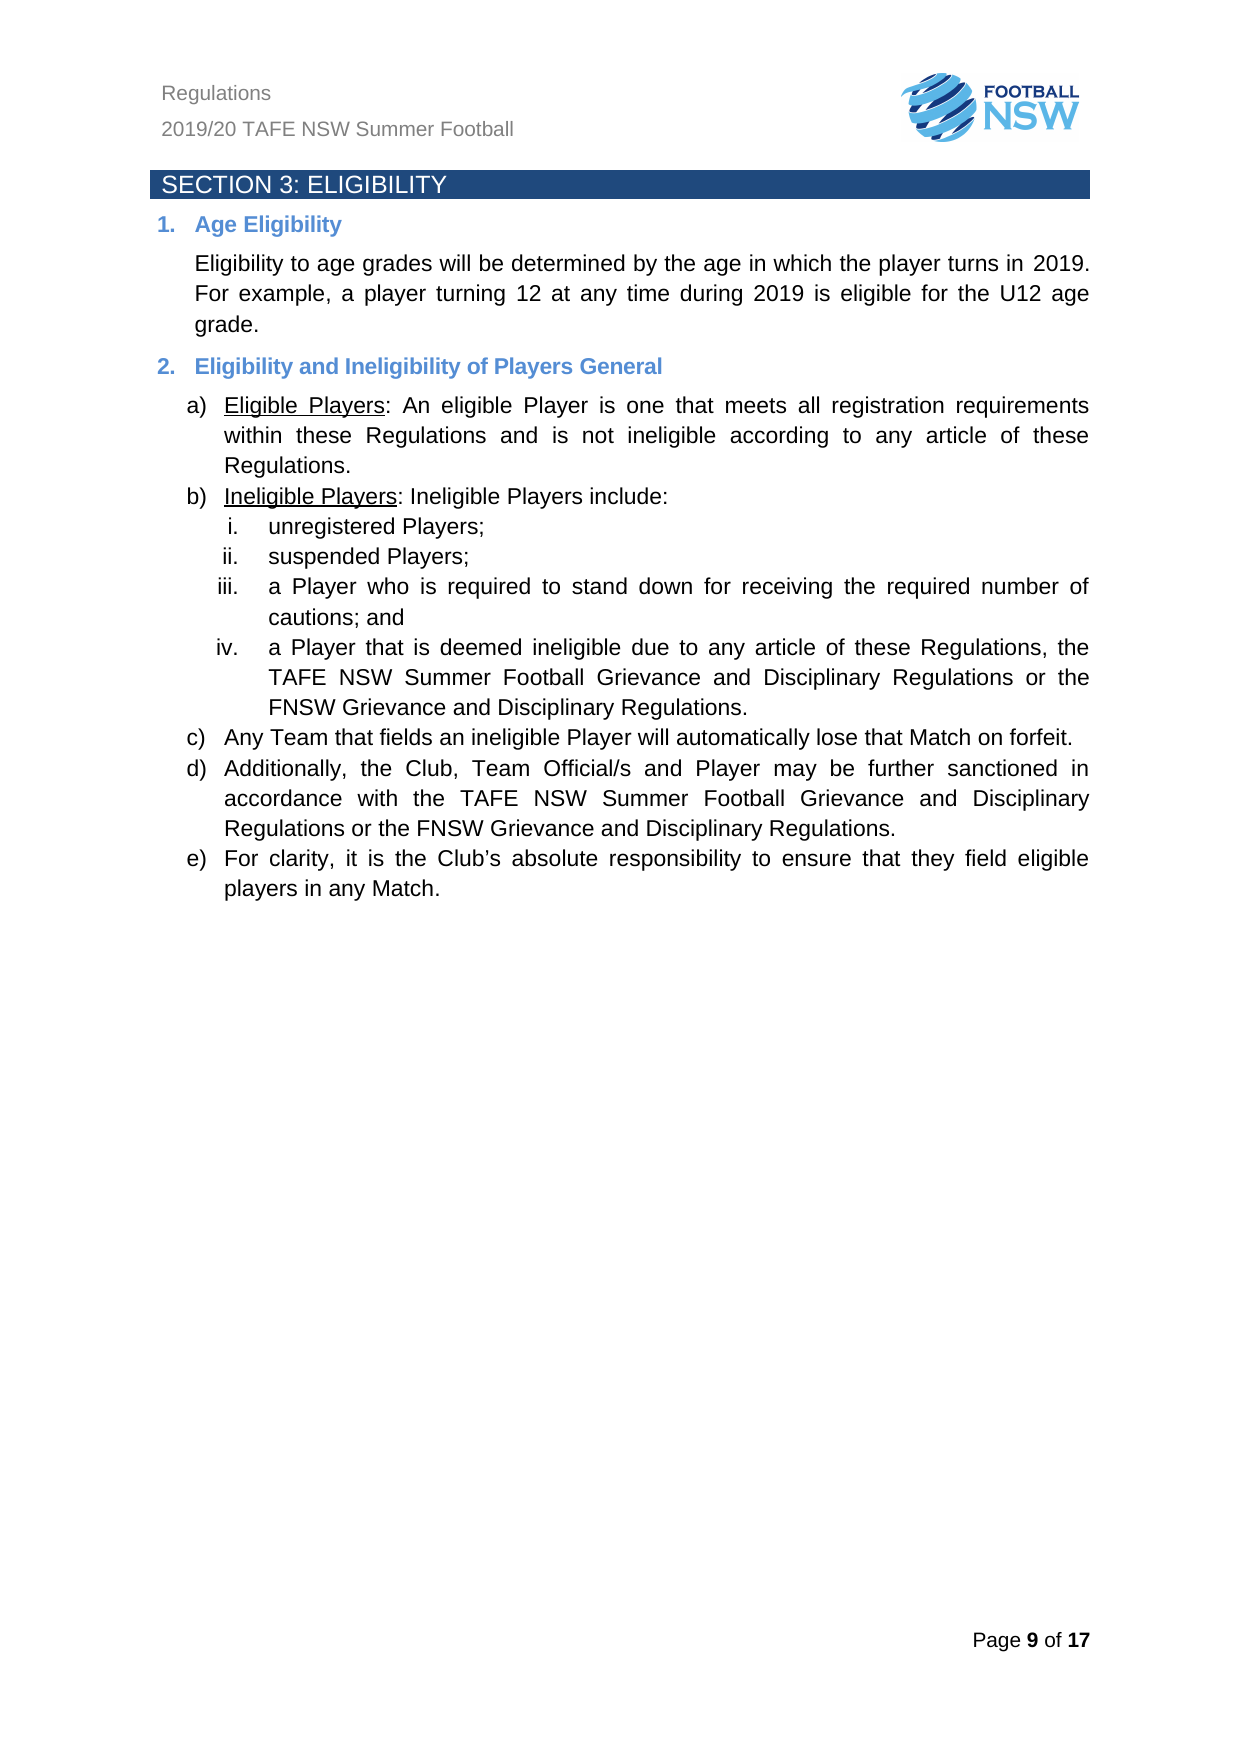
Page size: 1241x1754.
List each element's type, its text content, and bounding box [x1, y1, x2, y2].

list Any Team that fields an ineligible Player will automatically lose that Match on forfeit. [186, 724, 1090, 751]
picture [901, 73, 1080, 142]
list Eligible Players: An eligible Player is one that meets all registration requirements within these Regulations and is not ineligible according to any article of these Regulations. [186, 392, 1090, 479]
list Additionally, the Club, Team Official/s and Player may be further sanctioned in accordance with the TAFE NSW Summer Football Grievance and Disciplinary Regulations or the FNSW Grievance and Disciplinary Regulations. [186, 754, 1090, 841]
list a Player that is deemed ineligible due to any article of these Regulations, the TAFE NSW Summer Football Grievance and Disciplinary Regulations or the FNSW Grievance and Disciplinary Regulations. [239, 634, 1090, 721]
subtitle Eligibility and Ineligibility of Players General [157, 353, 1090, 379]
list Ineligible Players: Ineligible Players include: [186, 483, 1090, 509]
table_header SECTION 3: ELIGIBILITY [150, 170, 1090, 199]
text Eligibility to age grades will be determined by the age in which the player turns in 2019. For example, a player turning 12 at any time during 2019 is eligible for the U12 age grade. [194, 250, 1090, 337]
subtitle Age Eligibility [157, 211, 1090, 238]
list unregistered Players; [239, 513, 1090, 539]
list a Player who is required to stand down for receiving the required number of cautions; and [239, 573, 1090, 630]
list For clarity, it is the Club’s absolute responsibility to ensure that they field eligible players in any Match. [186, 845, 1090, 902]
list suspended Players; [239, 543, 1090, 569]
